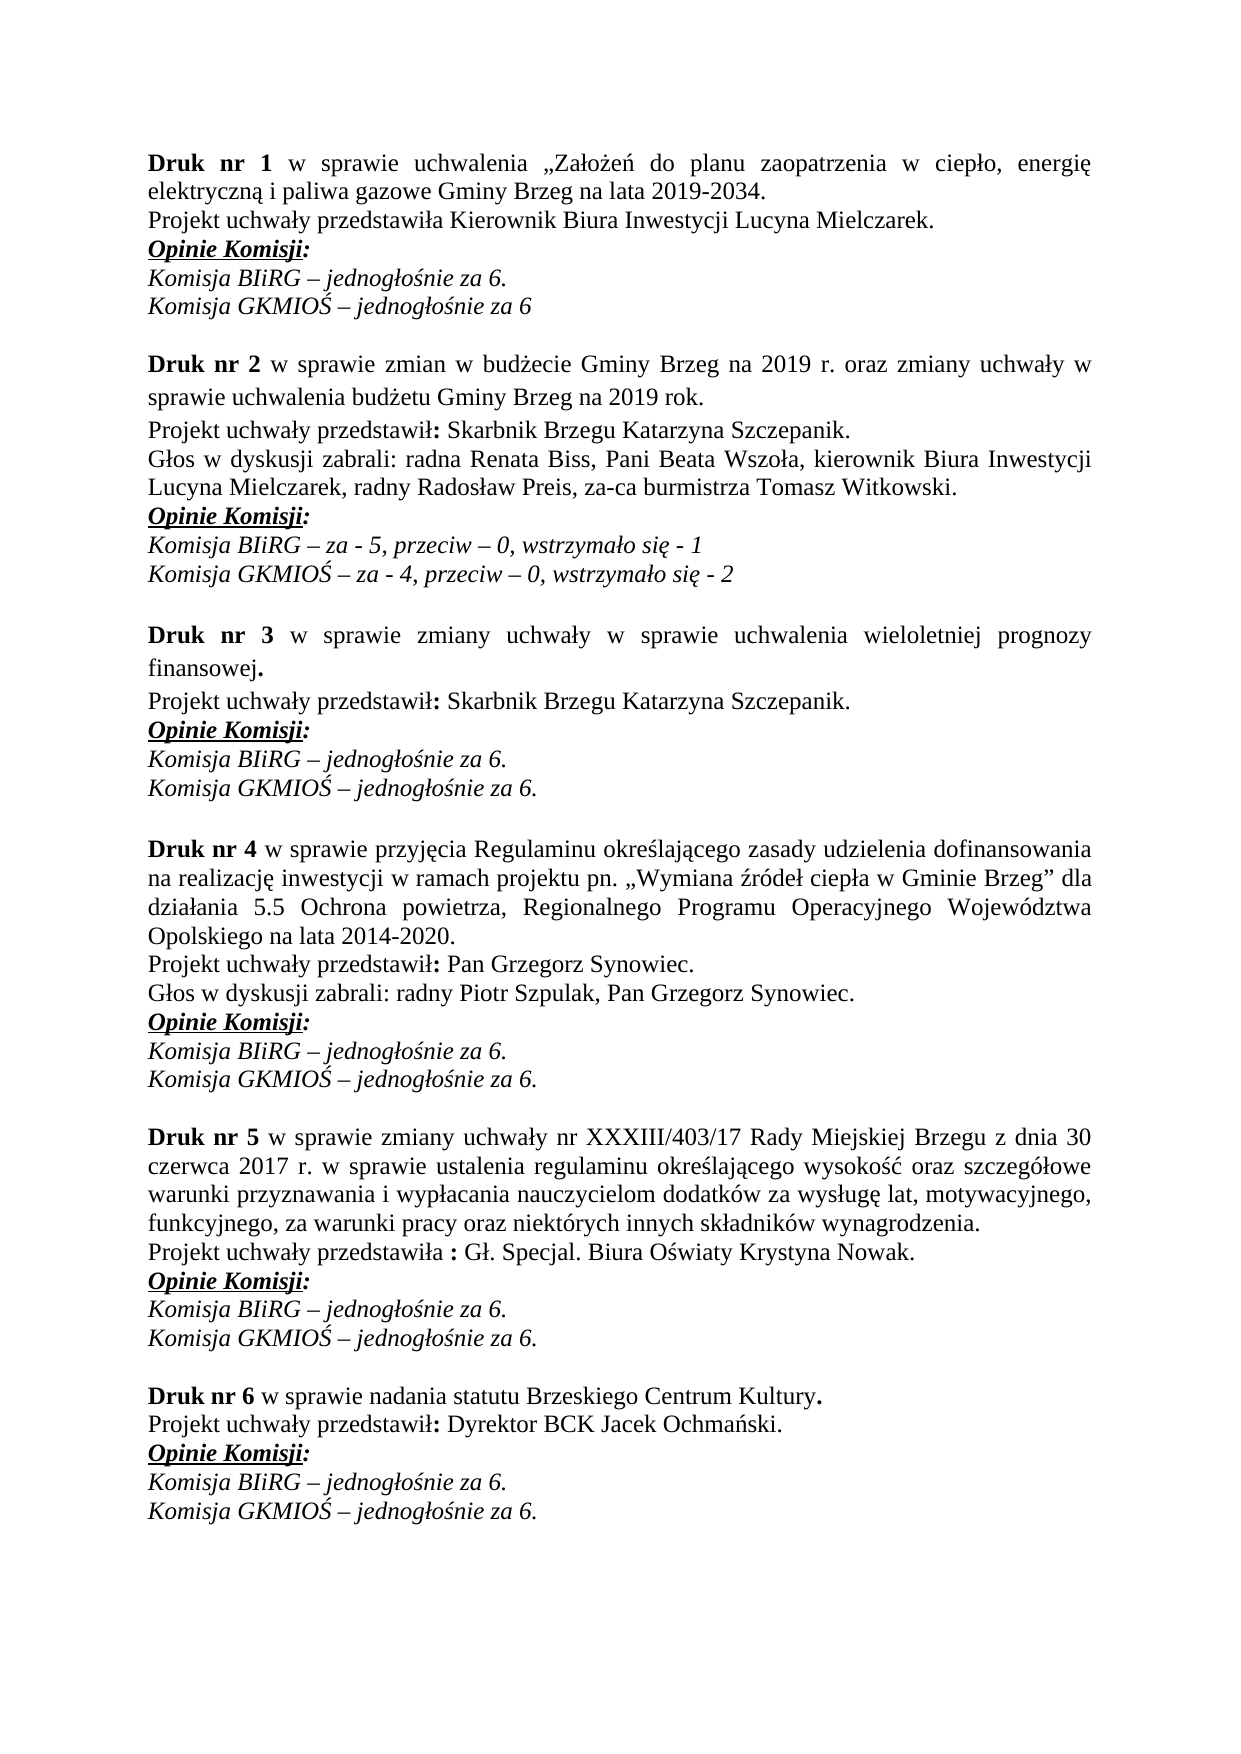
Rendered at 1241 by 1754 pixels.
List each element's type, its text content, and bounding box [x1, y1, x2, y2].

text Komisja GKMIOŚ – jednogłośnie za 6. [148, 1064, 1093, 1093]
text Komisja GKMIOŚ – jednogłośnie za 6. [148, 1496, 1093, 1524]
text Projekt uchwały przedstawił: Dyrektor BCK Jacek Ochmański. [148, 1409, 1093, 1438]
text Projekt uchwały przedstawiła Kierownik Biura Inwestycji Lucyna Mielczarek. [148, 205, 1093, 234]
text Komisja BIiRG – jednogłośnie za 6. [148, 1294, 1093, 1323]
text Komisja GKMIOŚ – jednogłośnie za 6. [148, 773, 1093, 801]
text Projekt uchwały przedstawiła : Gł. Specjal. Biura Oświaty Krystyna Nowak. [148, 1237, 1093, 1266]
text Komisja GKMIOŚ – za - 4, przeciw – 0, wstrzymało się - 2 [148, 559, 1093, 587]
text Opinie Komisji: [148, 1438, 1093, 1467]
text Druk nr 5 w sprawie zmiany uchwały nr XXXIII/403/17 Rady Miejskiej Brzegu z dnia 30 czerwca 2017 r. w sprawie ustalenia regulaminu określającego wysokość oraz szczegółowe warunki przyznawania i wypłacania nauczycielom dodatków za wysługę lat, motywacyjnego, funkcyjnego, za warunki pracy oraz niektórych innych składników wynagrodzenia. [148, 1122, 1093, 1237]
text Druk nr 4 w sprawie przyjęcia Regulaminu określającego zasady udzielenia dofinansowania na realizację inwestycji w ramach projektu pn. „Wymiana źródeł ciepła w Gminie Brzeg” dla działania 5.5 Ochrona powietrza, Regionalnego Programu Operacyjnego Województwa Opolskiego na lata 2014-2020. [148, 834, 1093, 949]
text Komisja GKMIOŚ – jednogłośnie za 6 [148, 291, 1093, 320]
text Komisja BIiRG – jednogłośnie za 6. [148, 1467, 1093, 1496]
text Komisja BIiRG – jednogłośnie za 6. [148, 263, 1093, 291]
text Opinie Komisji: [148, 234, 1093, 263]
text Opinie Komisji: [148, 715, 1093, 744]
text Opinie Komisji: [148, 1266, 1093, 1294]
text Opinie Komisji: [148, 501, 1093, 530]
text Projekt uchwały przedstawił: Skarbnik Brzegu Katarzyna Szczepanik. [148, 686, 1093, 715]
text Komisja BIiRG – jednogłośnie za 6. [148, 1036, 1093, 1064]
text Druk nr 6 w sprawie nadania statutu Brzeskiego Centrum Kultury. [148, 1381, 1093, 1409]
text Projekt uchwały przedstawił: Skarbnik Brzegu Katarzyna Szczepanik. [148, 415, 1093, 444]
text Druk nr 3 w sprawie zmiany uchwały w sprawie uchwalenia wieloletniej prognozy finansowej. [148, 620, 1093, 682]
text Komisja BIiRG – jednogłośnie za 6. [148, 744, 1093, 773]
text Komisja BIiRG – za - 5, przeciw – 0, wstrzymało się - 1 [148, 530, 1093, 559]
text Komisja GKMIOŚ – jednogłośnie za 6. [148, 1323, 1093, 1352]
text Projekt uchwały przedstawił: Pan Grzegorz Synowiec. [148, 949, 1093, 978]
text Głos w dyskusji zabrali: radny Piotr Szpulak, Pan Grzegorz Synowiec. [148, 978, 1093, 1007]
text Druk nr 2 w sprawie zmian w budżecie Gminy Brzeg na 2019 r. oraz zmiany uchwały w sprawie uchwalenia budżetu Gminy Brzeg na 2019 rok. [148, 349, 1093, 411]
text Głos w dyskusji zabrali: radna Renata Biss, Pani Beata Wszoła, kierownik Biura Inwestycji Lucyna Mielczarek, radny Radosław Preis, za-ca burmistrza Tomasz Witkowski. [148, 444, 1093, 501]
text Druk nr 1 w sprawie uchwalenia „Założeń do planu zaopatrzenia w ciepło, energię elektryczną i paliwa gazowe Gminy Brzeg na lata 2019-2034. [148, 148, 1093, 205]
text Opinie Komisji: [148, 1007, 1093, 1036]
